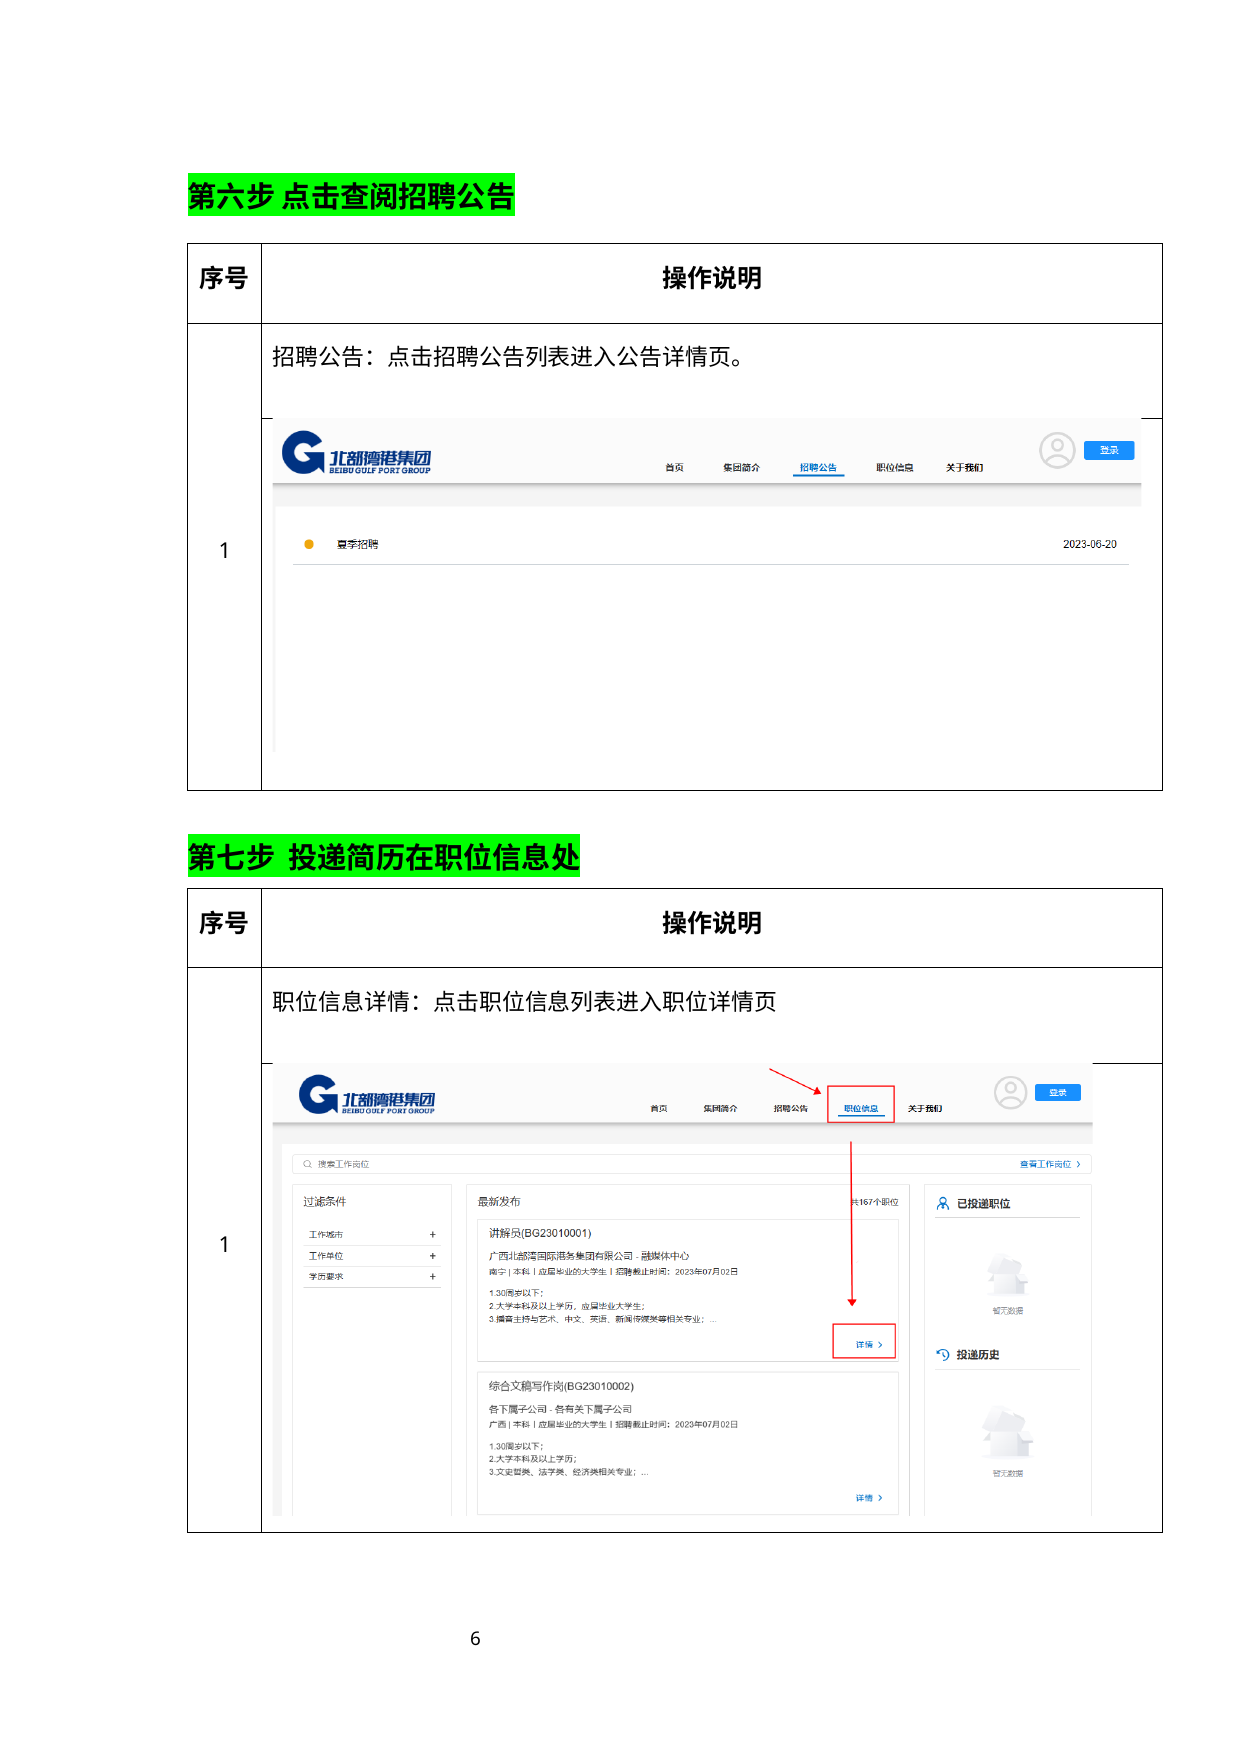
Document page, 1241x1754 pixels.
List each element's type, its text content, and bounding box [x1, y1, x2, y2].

table_header 序号 [188, 889, 261, 967]
table_header 操作说明 [262, 244, 1162, 322]
subtitle 第六步 点击查阅招聘公告 [187, 162, 1053, 227]
table_cell 1 [188, 324, 261, 789]
table_header 操作说明 [262, 889, 1162, 967]
table_cell 职位信息详情：点击职位信息列表进入职位详情页 [262, 968, 1162, 1063]
text 第七步 投递简历在职位信息处 [187, 823, 1053, 888]
picture [272, 418, 1142, 752]
picture [272, 1063, 1093, 1516]
table_cell 1 [188, 968, 261, 1532]
table_cell [262, 1064, 1162, 1532]
table_cell [262, 419, 1162, 789]
table_header 序号 [188, 244, 261, 322]
table_cell 招聘公告：点击招聘公告列表进入公告详情页。 [262, 324, 1162, 418]
